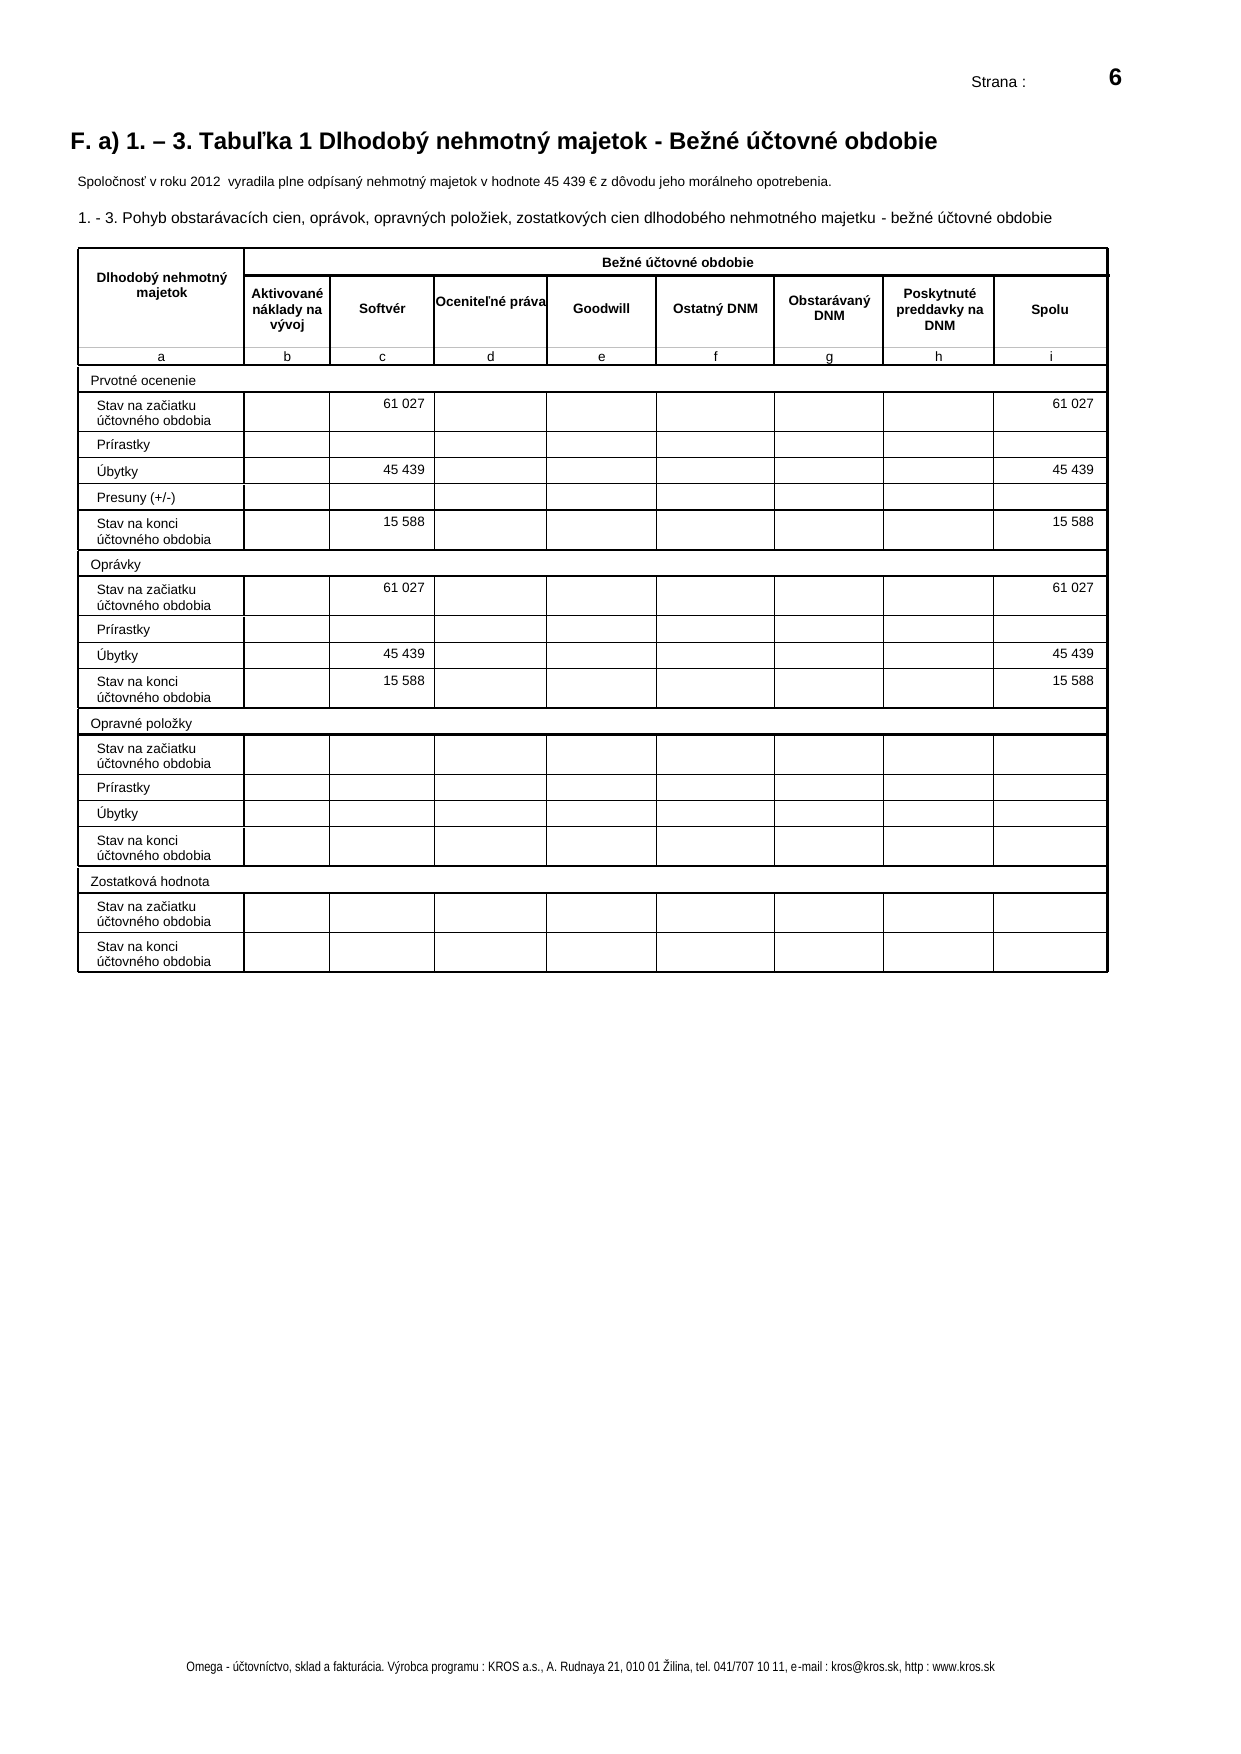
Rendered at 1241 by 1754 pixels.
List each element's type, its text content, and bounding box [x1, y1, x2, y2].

text Stav na konci účtovného obdobia [97, 938, 240, 969]
text Dlhodobý nehmotný majetok [78, 270, 246, 301]
text F. a) 1. – 3. Tabuľka 1 Dlhodobý nehmotný majetok - Bežné účtovné obdobie [70, 127, 974, 154]
text 61 027 [994, 580, 1093, 596]
text 1. - 3. Pohyb obstarávacích cien, oprávok, opravných položiek, zostatkových cien dlhodobého nehmotného majetku - bežné účtovné obdobie [78, 208, 1108, 227]
text 61 027 [330, 580, 424, 596]
text b [244, 348, 330, 364]
text h [883, 348, 994, 364]
text d [434, 348, 547, 364]
text Stav na začiatku účtovného obdobia [97, 582, 240, 613]
text g [775, 348, 883, 364]
text 15 588 [994, 672, 1093, 688]
text Softvér [330, 301, 434, 316]
text Presuny (+/-) [97, 489, 240, 505]
text Opravné položky [90, 715, 507, 731]
text Prvotné ocenenie [90, 372, 507, 388]
text 61 027 [330, 396, 424, 411]
text Prírastky [97, 437, 240, 453]
text f [656, 348, 774, 364]
text 45 439 [994, 462, 1093, 477]
text Úbytky [97, 648, 240, 663]
text Spolu [992, 302, 1108, 317]
text Oprávky [90, 557, 507, 573]
text 6 [1026, 63, 1122, 91]
text Goodwill [547, 301, 656, 316]
text c [330, 348, 434, 364]
text Prírastky [97, 622, 240, 637]
text Úbytky [97, 463, 240, 479]
text Poskytnuté preddavky na DNM [886, 286, 994, 333]
text 45 439 [330, 462, 424, 477]
text Stav na začiatku účtovného obdobia [97, 899, 240, 930]
text Úbytky [97, 806, 240, 822]
text a [78, 348, 244, 364]
text Oceniteľné práva [434, 293, 547, 309]
text Stav na konci účtovného obdobia [97, 516, 240, 547]
text Aktivované náklady na vývoj [244, 286, 330, 332]
text Stav na začiatku účtovného obdobia [97, 740, 240, 771]
text e [547, 348, 656, 364]
text Stav na konci účtovného obdobia [97, 832, 240, 863]
text Ostatný DNM [656, 301, 774, 316]
text 15 588 [330, 514, 424, 529]
text 61 027 [994, 396, 1093, 411]
text i [994, 348, 1108, 364]
text Stav na začiatku účtovného obdobia [97, 397, 240, 428]
text 45 439 [994, 646, 1093, 662]
text Stav na konci účtovného obdobia [97, 674, 240, 705]
text Zostatková hodnota [90, 874, 507, 889]
text 15 588 [330, 672, 424, 688]
text Obstarávaný DNM [775, 293, 883, 324]
text Strana : [947, 73, 1026, 91]
text 45 439 [330, 646, 424, 662]
text 15 588 [994, 514, 1093, 529]
text Prírastky [97, 780, 240, 796]
text Bežné účtovné obdobie [248, 254, 1108, 270]
text Omega - účtovníctvo, sklad a fakturácia. Výrobca programu : KROS a.s., A. Rudnaya 21, 010 01 Žilina, tel. 041/707 10 11, e-mail : kros@kros.sk, http : www.kros.sk [59, 1659, 1122, 1674]
text Spoločnosť v roku 2012 vyradila plne odpísaný nehmotný majetok v hodnote 45 439 € z dôvodu jeho morálneho opotrebenia. [77, 174, 1069, 189]
